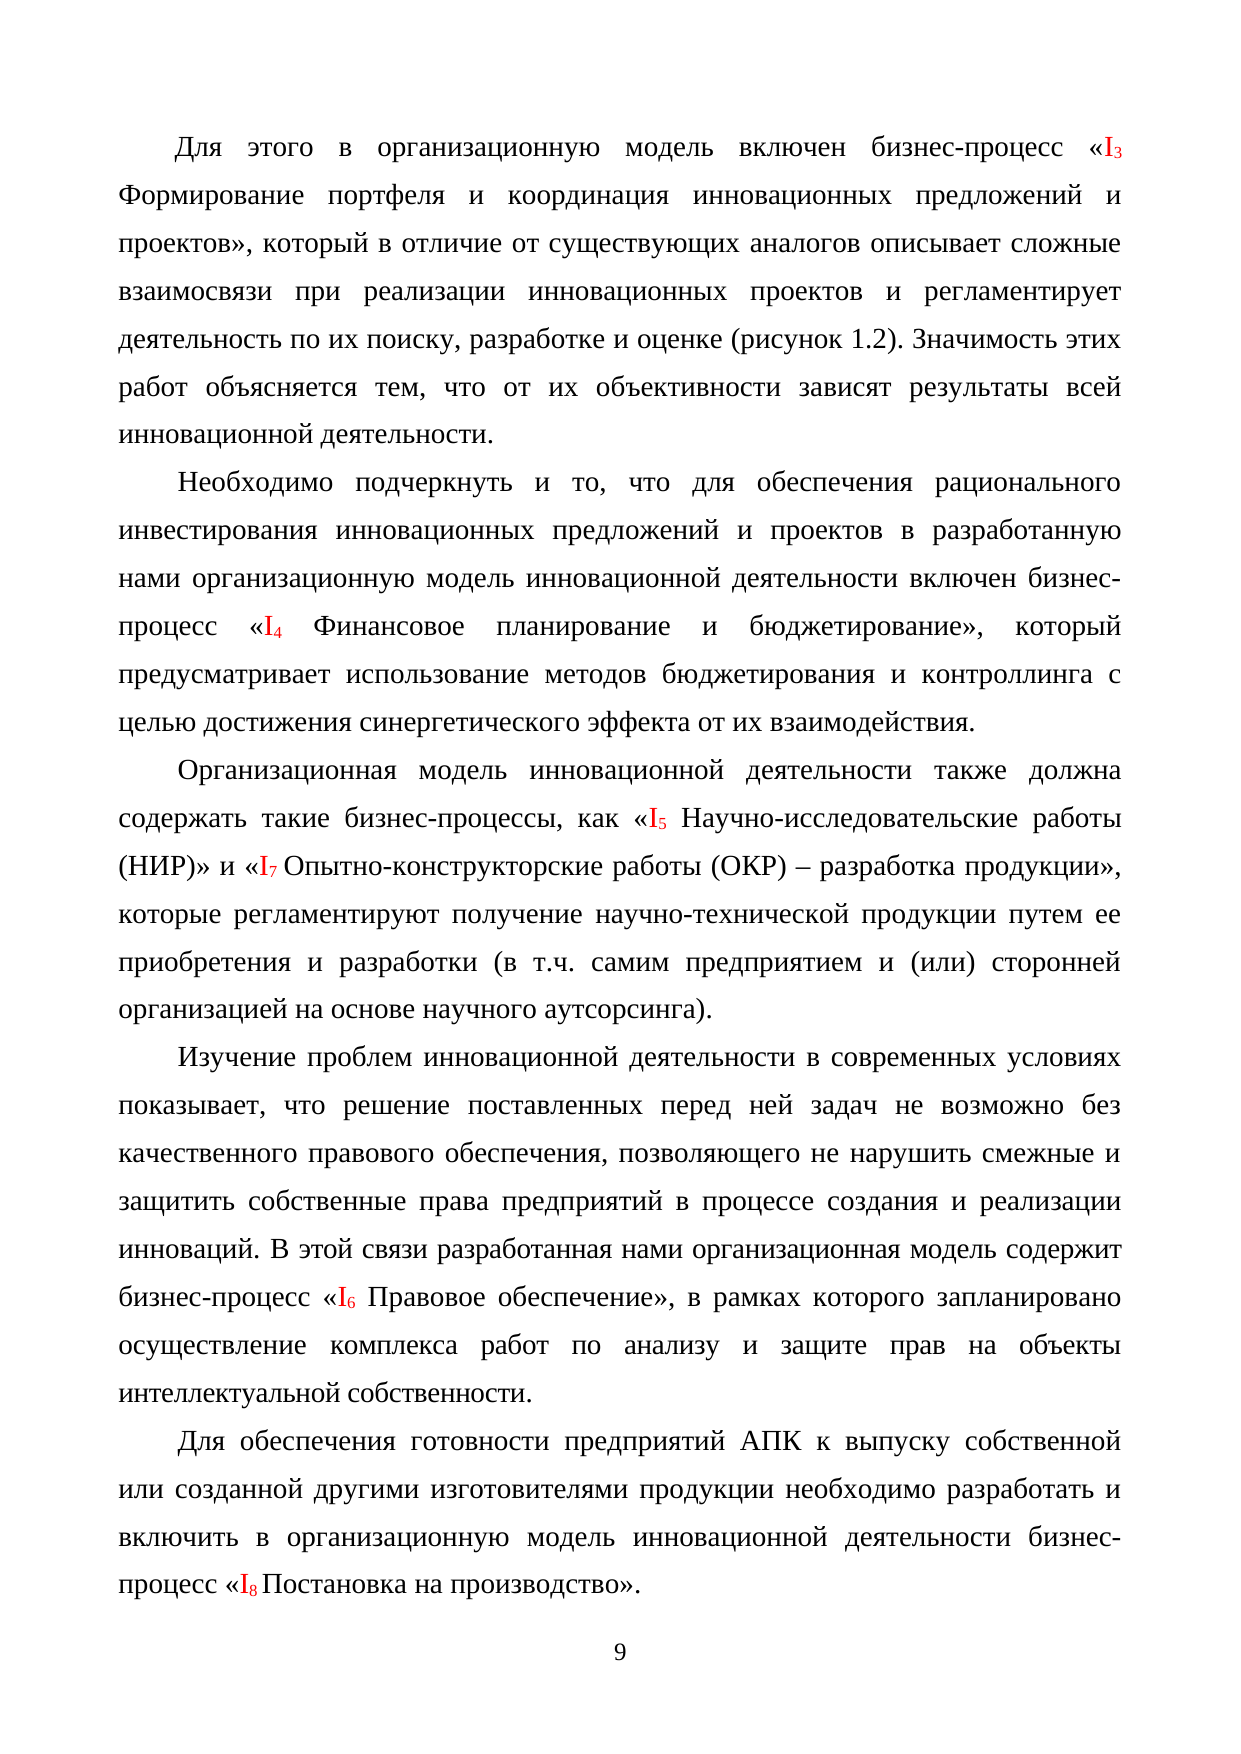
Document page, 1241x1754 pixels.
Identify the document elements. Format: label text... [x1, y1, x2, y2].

text Организационная модель инновационной деятельности также должна содержать такие бизнес-процессы, как «I5 Научно-исследовательские работы (НИР)» и «I7 Опытно-конструкторские работы (ОКР) – разработка продукции», которые регламентируют получение научно-технической продукции путем ее приобретения и разработки (в т.ч. самим предприятием и (или) сторонней организацией на основе научного аутсорсинга). [118, 741, 1122, 1028]
text Для этого в организационную модель включен бизнес-процесс «I3 Формирование портфеля и координация инновационных предложений и проектов», который в отличие от существующих аналогов описывает сложные взаимосвязи при реализации инновационных проектов и регламентирует деятельность по их поиску, разработке и оценке (рисунок 1.2). Значимость этих работ объясняется тем, что от их объективности зависят результаты всей инновационной деятельности. [118, 118, 1122, 453]
text Изучение проблем инновационной деятельности в современных условиях показывает, что решение поставленных перед ней задач не возможно без качественного правового обеспечения, позволяющего не нарушить смежные и защитить собственные права предприятий в процессе создания и реализации инноваций. В этой связи разработанная нами организационная модель содержит бизнес-процесс «I6 Правовое обеспечение», в рамках которого запланировано осуществление комплекса работ по анализу и защите прав на объекты интеллектуальной собственности. [118, 1028, 1122, 1412]
text Для обеспечения готовности предприятий АПК к выпуску собственной или созданной другими изготовителями продукции необходимо разработать и включить в организационную модель инновационной деятельности бизнес-процесс «I8 Постановка на производство». [118, 1412, 1122, 1603]
text Необходимо подчеркнуть и то, что для обеспечения рационального инвестирования инновационных предложений и проектов в разработанную нами организационную модель инновационной деятельности включен бизнес-процесс «I4 Финансовое планирование и бюджетирование», который предусматривает использование методов бюджетирования и контроллинга с целью достижения синергетического эффекта от их взаимодействия. [118, 453, 1122, 741]
